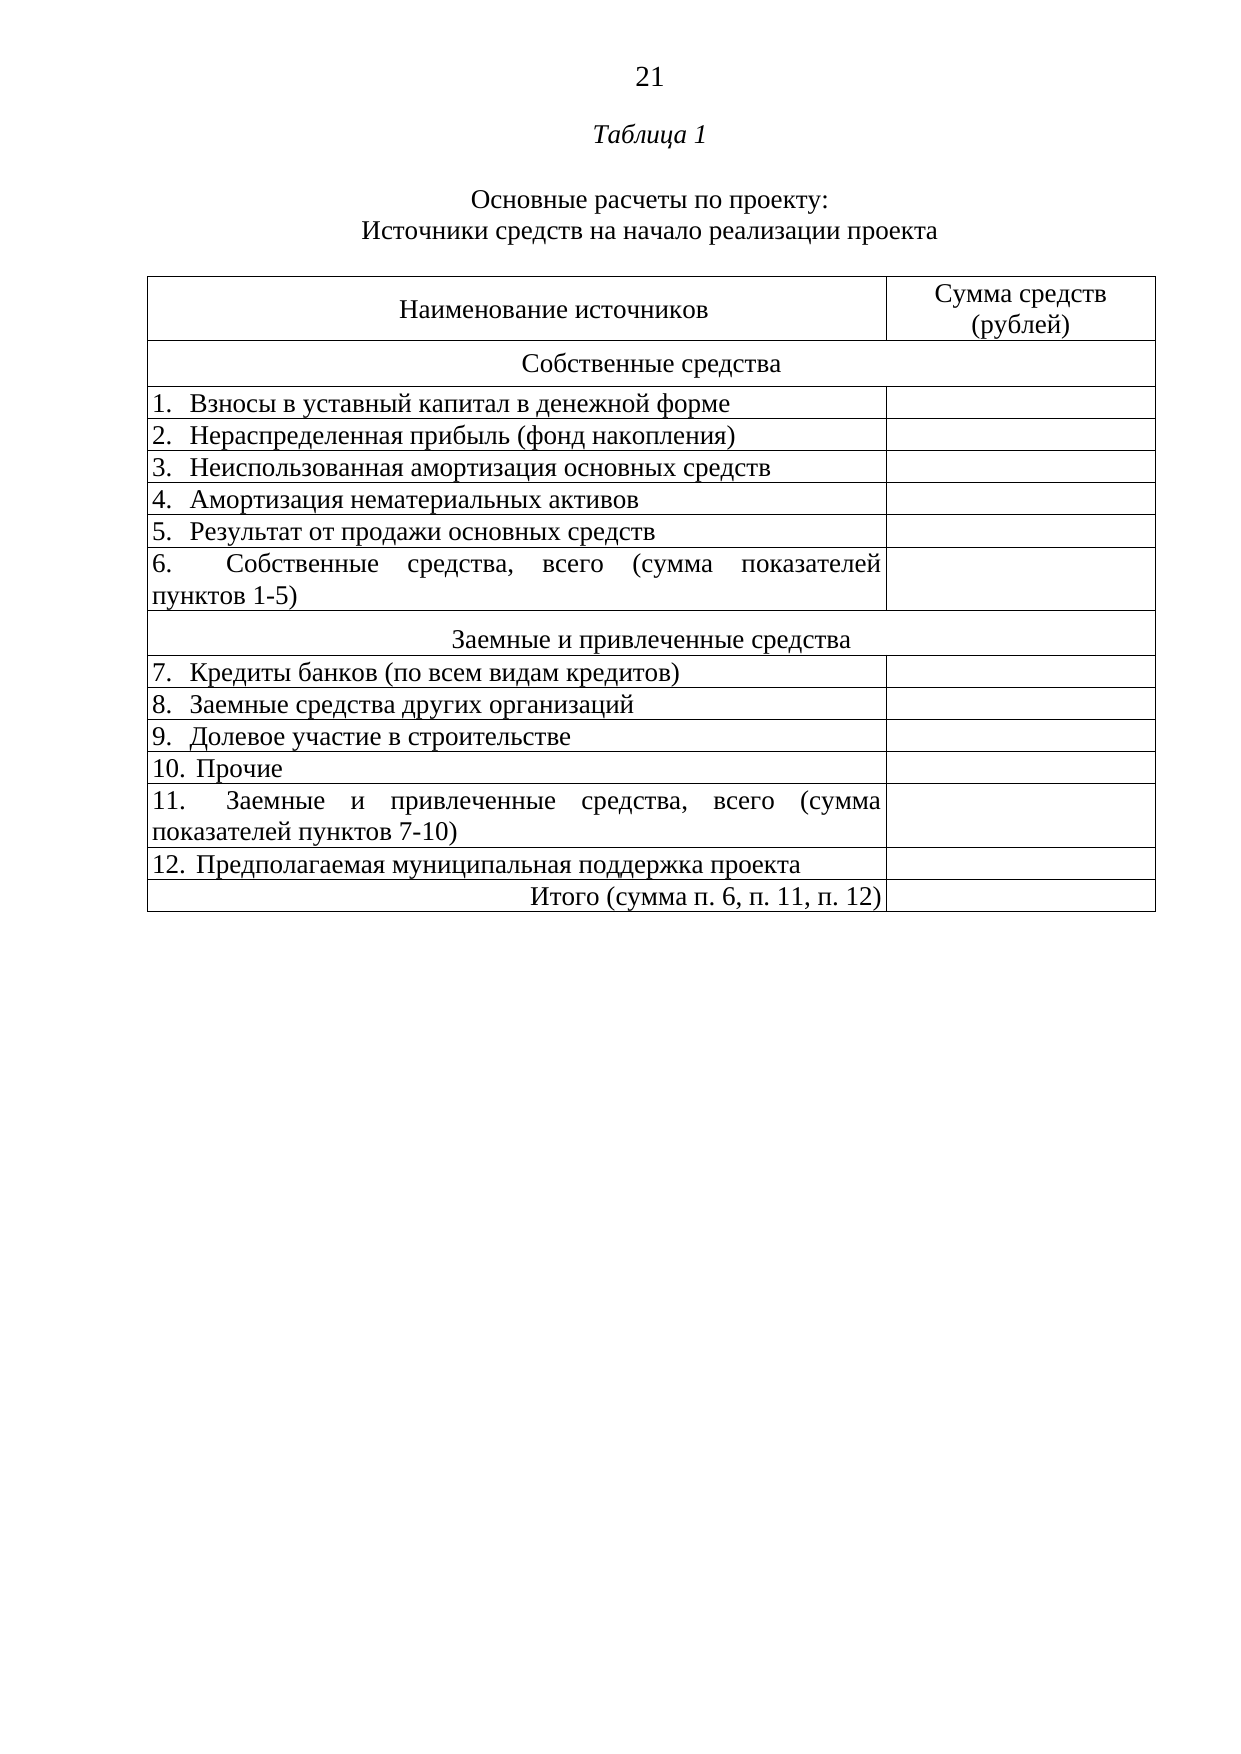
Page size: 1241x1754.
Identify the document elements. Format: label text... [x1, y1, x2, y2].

table_cell Заемные и привлеченные средства, всего (сумма показателей пунктов 7-10) [148, 784, 886, 847]
table_cell Неиспользованная амортизация основных средств [148, 451, 886, 482]
table_cell Заемные и привлеченные средства [148, 611, 1155, 654]
table_cell [887, 656, 1155, 687]
table_cell [887, 752, 1155, 783]
table_cell [887, 419, 1155, 450]
text Источники средств на начало реализации проекта [148, 214, 1152, 245]
table_cell Кредиты банков (по всем видам кредитов) [148, 656, 886, 687]
table_cell [887, 688, 1155, 719]
table_cell [887, 387, 1155, 418]
table_cell [887, 848, 1155, 879]
table_header Сумма средств (рублей) [887, 277, 1155, 339]
table_cell [887, 451, 1155, 482]
table_cell Взносы в уставный капитал в денежной форме [148, 387, 886, 418]
table_cell Собственные средства, всего (сумма показателей пунктов 1-5) [148, 548, 886, 610]
table_cell Собственные средства [148, 341, 1155, 386]
table_cell Долевое участие в строительстве [148, 720, 886, 751]
text Таблица 1 [148, 118, 1152, 149]
table_cell Амортизация нематериальных активов [148, 483, 886, 514]
table_cell [887, 880, 1155, 911]
table_cell Результат от продажи основных средств [148, 515, 886, 547]
table_cell Нераспределенная прибыль (фонд накопления) [148, 419, 886, 450]
table_cell Итого (сумма п. 6, п. 11, п. 12) [148, 880, 886, 911]
table_cell [887, 515, 1155, 547]
text Основные расчеты по проекту: [148, 183, 1152, 214]
table_cell Предполагаемая муниципальная поддержка проекта [148, 848, 886, 879]
table_cell [887, 784, 1155, 847]
table_cell [887, 548, 1155, 610]
table_cell [887, 720, 1155, 751]
table_cell [887, 483, 1155, 514]
table_cell Прочие [148, 752, 886, 783]
table_cell Заемные средства других организаций [148, 688, 886, 719]
table_header Наименование источников [148, 277, 886, 339]
